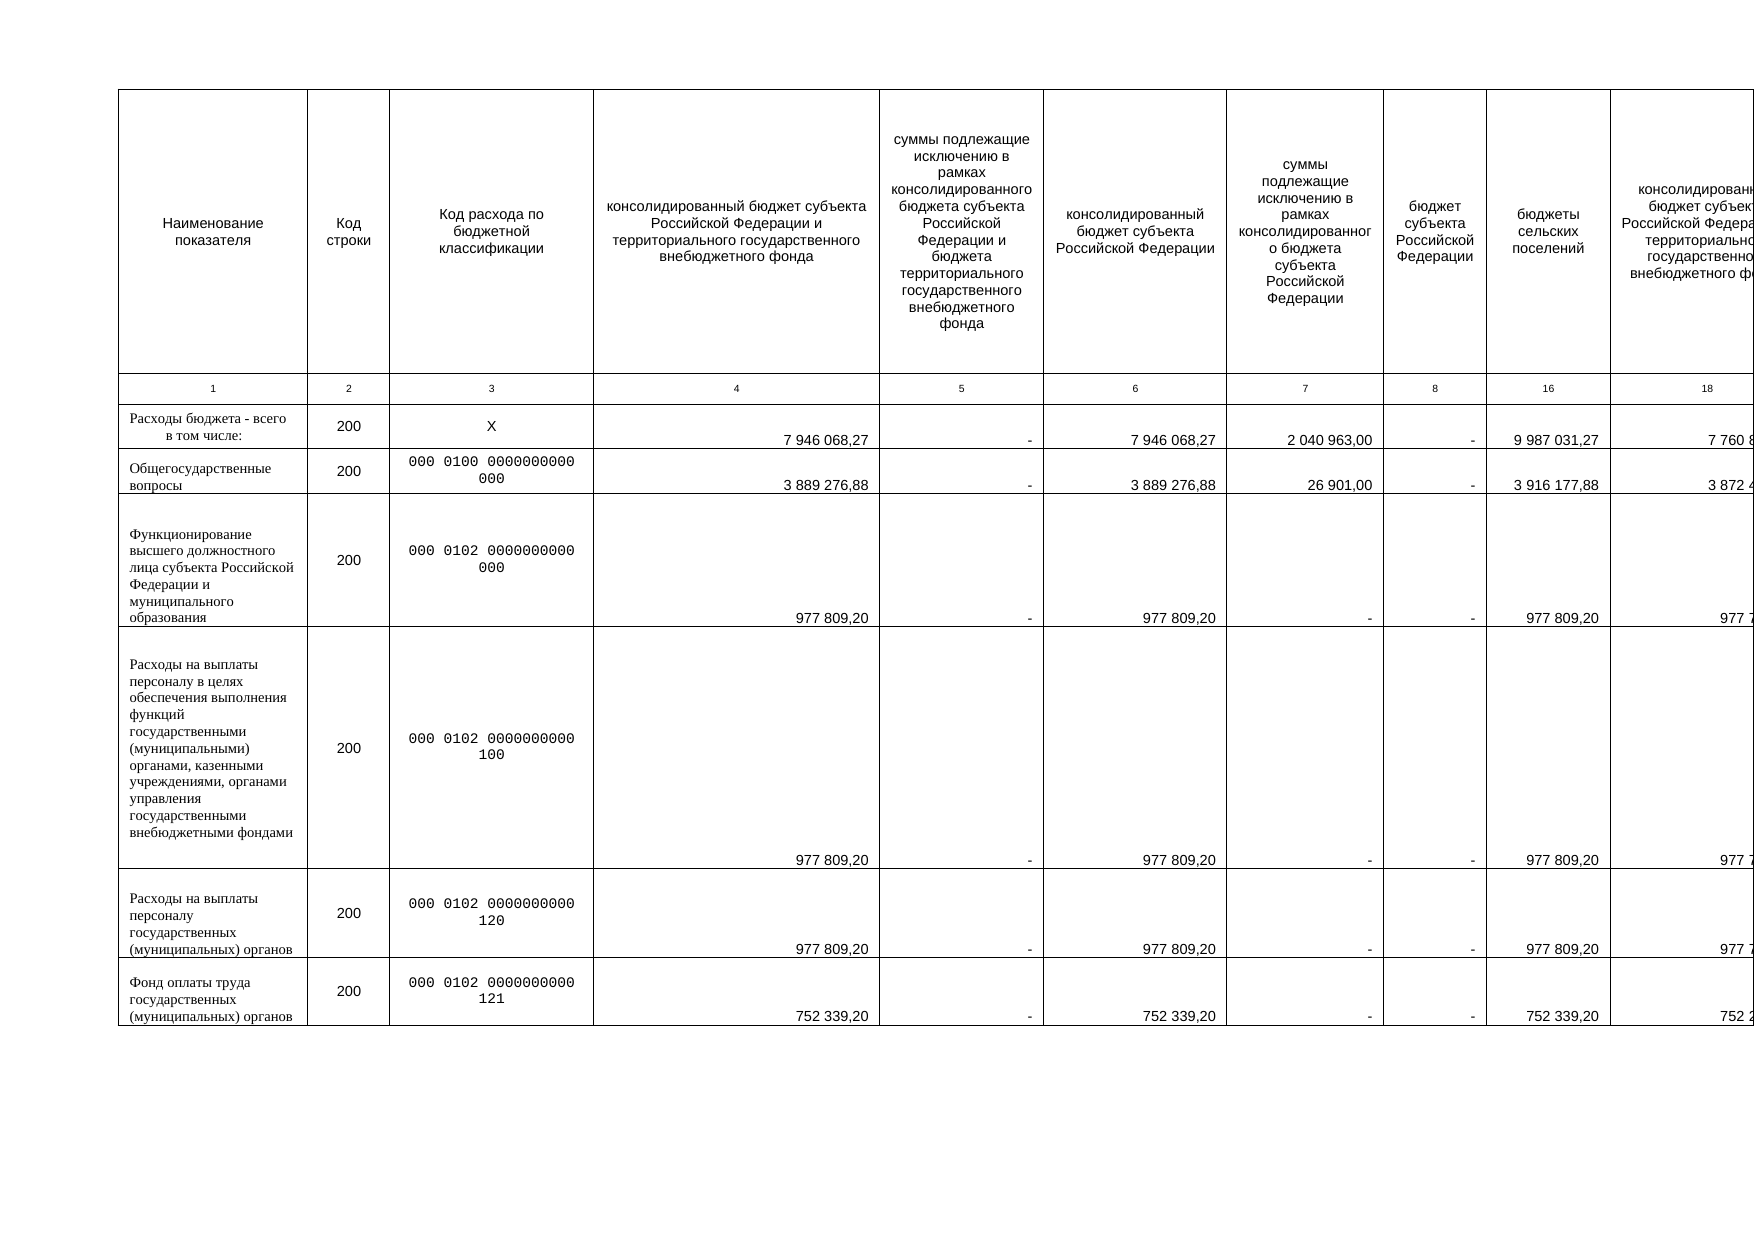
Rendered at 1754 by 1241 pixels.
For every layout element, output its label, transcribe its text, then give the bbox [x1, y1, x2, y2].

table_cell - [880, 958, 1043, 1024]
table_cell суммы подлежащие исключению в рамках консолидированного бюджета субъекта Российской Федерации и бюджета территориального государственного внебюджетного фонда [880, 90, 1043, 373]
table_cell - [1227, 869, 1383, 957]
table_cell 200 [308, 958, 389, 1024]
table_cell 16 [1487, 374, 1610, 404]
table_cell 000 0102 0000000000 100 [390, 627, 593, 868]
table_cell 3 872 466,92 [1611, 449, 1753, 493]
table_cell 8 [1384, 374, 1486, 404]
table_cell Код строки [308, 90, 389, 373]
table_cell - [1384, 958, 1486, 1024]
table_cell 200 [308, 405, 389, 448]
table_cell - [880, 869, 1043, 957]
table_cell 18 [1611, 374, 1753, 404]
table_cell Фонд оплаты труда государственных (муниципальных) органов [119, 958, 307, 1024]
table_cell Функционирование высшего должностного лица субъекта Российской Федерации и муниципального образования [119, 494, 307, 626]
table_cell Код расхода по бюджетной классификации [390, 90, 593, 373]
table_cell 2 040 963,00 [1227, 405, 1383, 448]
table_cell 6 [1044, 374, 1226, 404]
table_cell 000 0102 0000000000 000 [390, 494, 593, 626]
table_cell 4 [594, 374, 879, 404]
table_cell - [880, 449, 1043, 493]
table_cell - [1227, 494, 1383, 626]
table_cell 7 946 068,27 [1044, 405, 1226, 448]
table_cell - [880, 494, 1043, 626]
table_cell 977 809,20 [1487, 627, 1610, 868]
table_cell 3 889 276,88 [594, 449, 879, 493]
table_cell 2 [308, 374, 389, 404]
table_cell - [880, 627, 1043, 868]
table_cell 977 809,20 [594, 627, 879, 868]
table_cell 7 760 873,39 [1611, 405, 1753, 448]
table_cell - [880, 405, 1043, 448]
table_cell бюджеты сельских поселений [1487, 90, 1610, 373]
table_cell 000 0100 0000000000 000 [390, 449, 593, 493]
table_cell 977 705,25 [1611, 494, 1753, 626]
table_cell консолидированный бюджет субъекта Российской Федерации [1044, 90, 1226, 373]
table_cell 000 0102 0000000000 120 [390, 869, 593, 957]
table_cell 977 809,20 [1044, 494, 1226, 626]
table_cell консолидированный бюджет субъекта Российской Федерации и территориального государственного внебюджетного фонда [1611, 90, 1753, 373]
table_cell 1 [119, 374, 307, 404]
table_cell - [1384, 405, 1486, 448]
table_cell 977 809,20 [594, 494, 879, 626]
table_cell 9 987 031,27 [1487, 405, 1610, 448]
table_cell - [1384, 869, 1486, 957]
table_cell - [1384, 449, 1486, 493]
table_cell 000 0102 0000000000 121 [390, 958, 593, 1024]
table_cell 752 339,20 [1487, 958, 1610, 1024]
table_cell бюджет субъекта Российской Федерации [1384, 90, 1486, 373]
table_cell Расходы на выплаты персоналу в целях обеспечения выполнения функций государственными (муниципальными) органами, казенными учреждениями, органами управления государственными внебюджетными фондами [119, 627, 307, 868]
table_cell 752 339,20 [1044, 958, 1226, 1024]
table_cell 977 809,20 [1044, 869, 1226, 957]
table_cell 977 809,20 [594, 869, 879, 957]
table_cell 752 242,57 [1611, 958, 1753, 1024]
table_cell 3 916 177,88 [1487, 449, 1610, 493]
table_cell 200 [308, 449, 389, 493]
table_cell Общегосударственные вопросы [119, 449, 307, 493]
table_cell - [1227, 958, 1383, 1024]
table_cell 977 705,25 [1611, 869, 1753, 957]
table_cell 977 809,20 [1487, 494, 1610, 626]
table_cell 7 946 068,27 [594, 405, 879, 448]
table_cell - [1384, 627, 1486, 868]
table_cell Наименование показателя [119, 90, 307, 373]
table_cell 5 [880, 374, 1043, 404]
table_cell 200 [308, 627, 389, 868]
table_cell 3 889 276,88 [1044, 449, 1226, 493]
table_cell Х [390, 405, 593, 448]
table_cell консолидированный бюджет субъекта Российской Федерации и территориального государственного внебюджетного фонда [594, 90, 879, 373]
table_cell 977 809,20 [1487, 869, 1610, 957]
table_cell Расходы бюджета - всего в том числе: [119, 405, 307, 448]
table_cell 3 [390, 374, 593, 404]
table_cell 26 901,00 [1227, 449, 1383, 493]
table_cell 200 [308, 869, 389, 957]
table_cell 200 [308, 494, 389, 626]
table_cell суммы подлежащие исключению в рамках консолидированного бюджета субъекта Российской Федерации [1227, 90, 1383, 373]
table_cell 977 809,20 [1044, 627, 1226, 868]
table_cell Расходы на выплаты персоналу государственных (муниципальных) органов [119, 869, 307, 957]
table_cell 977 705,25 [1611, 627, 1753, 868]
table_cell - [1227, 627, 1383, 868]
table_cell - [1384, 494, 1486, 626]
table_cell 752 339,20 [594, 958, 879, 1024]
table_cell 7 [1227, 374, 1383, 404]
